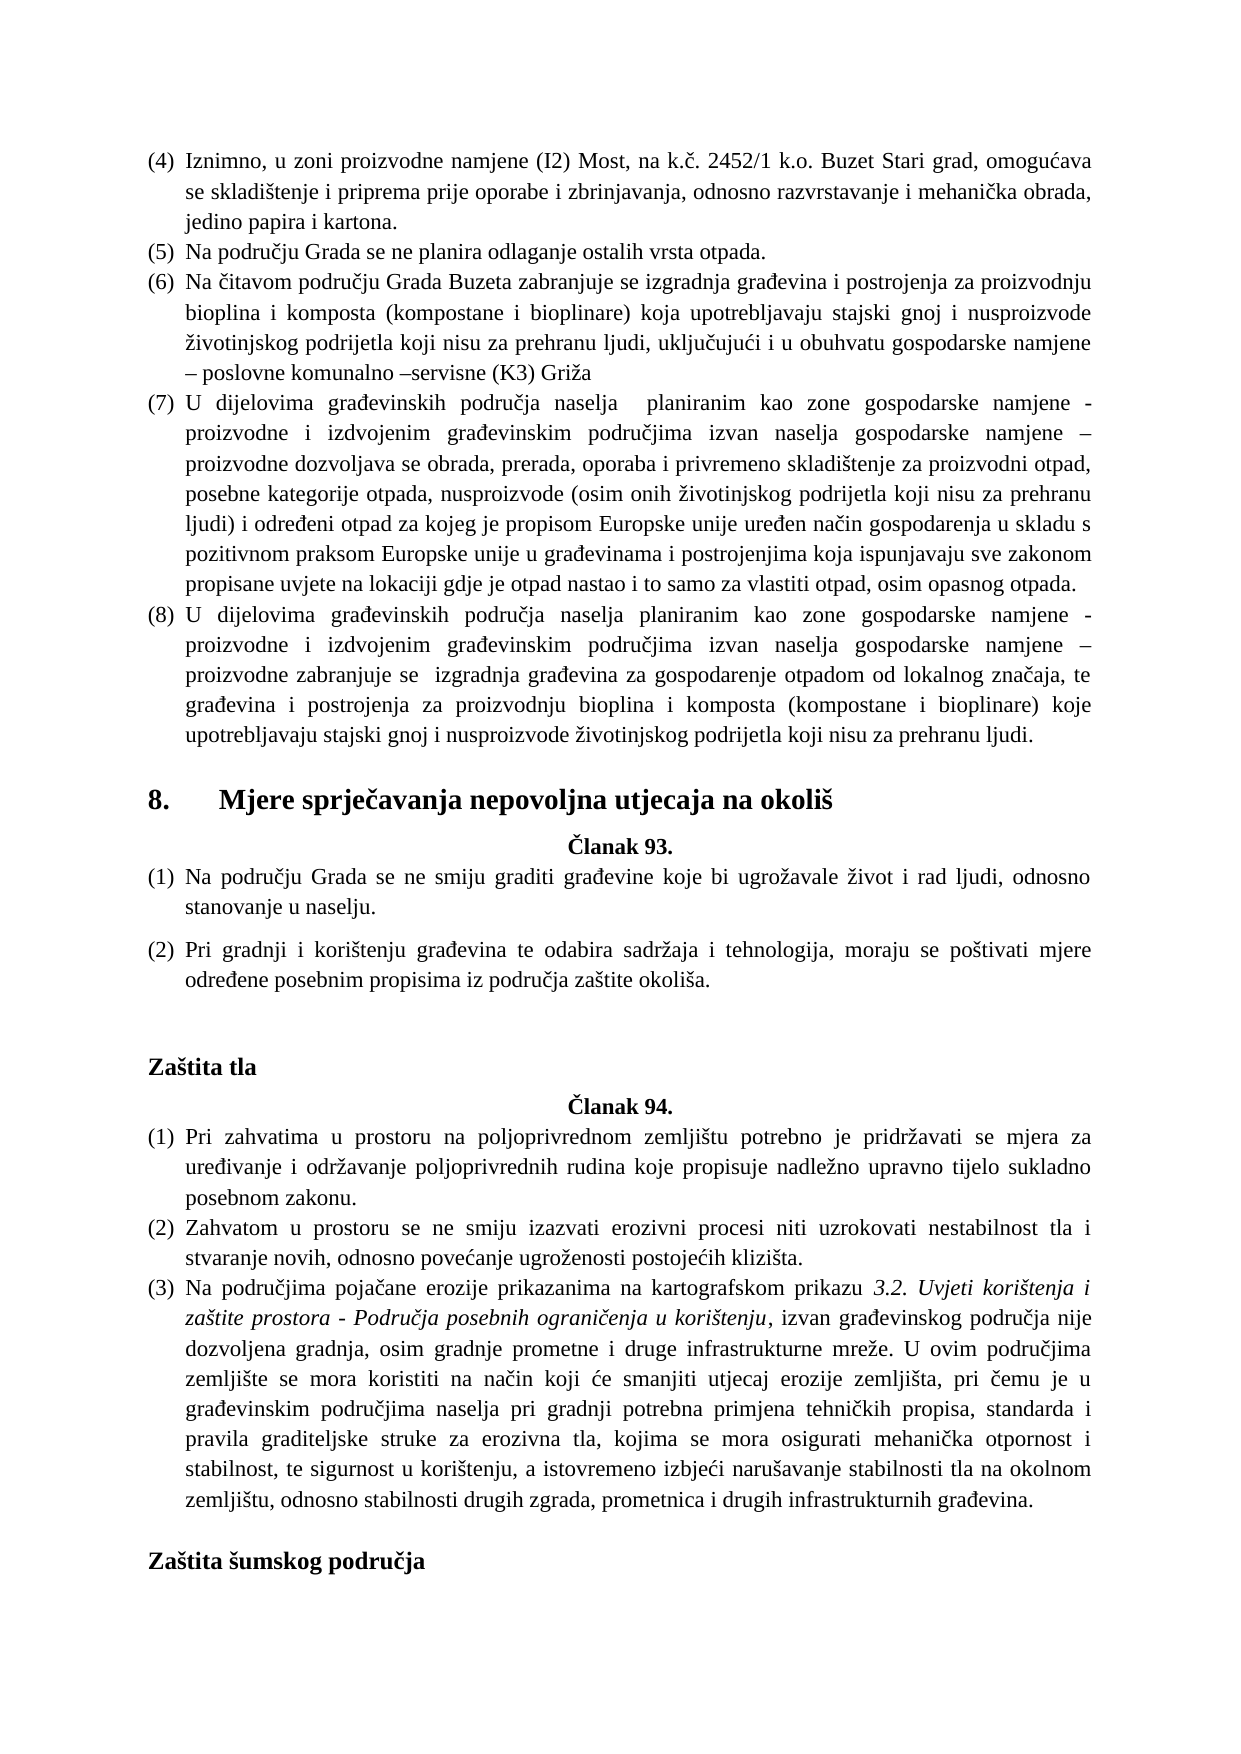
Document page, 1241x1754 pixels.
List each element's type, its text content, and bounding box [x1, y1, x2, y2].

list Iznimno, u zoni proizvodne namjene (I2) Most, na k.č. 2452/1 k.o. Buzet Stari grad, omogućava se skladištenje i priprema prije oporabe i zbrinjavanja, odnosno razvrstavanje i mehanička obrada, jedino papira i kartona. [148, 148, 1093, 234]
text Članak 93. [148, 833, 1093, 859]
text Članak 94. [148, 1093, 1093, 1119]
list Zahvatom u prostoru se ne smiju izazvati erozivni procesi niti uzrokovati nestabilnost tla i stvaranje novih, odnosno povećanje ugroženosti postojećih klizišta. [148, 1214, 1093, 1270]
list Zaštita šumskog područja [148, 1546, 1093, 1575]
list Pri gradnji i korištenju građevina te odabira sadržaja i tehnologija, moraju se poštivati mjere određene posebnim propisima iz područja zaštite okoliša. [148, 936, 1093, 993]
list U dijelovima građevinskih područja naselja planiranim kao zone gospodarske namjene - proizvodne i izdvojenim građevinskim područjima izvan naselja gospodarske namjene – proizvodne dozvoljava se obrada, prerada, oporaba i privremeno skladištenje za proizvodni otpad, posebne kategorije otpada, nusproizvode (osim onih životinjskog podrijetla koji nisu za prehranu ljudi) i određeni otpad za kojeg je propisom Europske unije uređen način gospodarenja u skladu s pozitivnom praksom Europske unije u građevinama i postrojenjima koja ispunjavaju sve zakonom propisane uvjete na lokaciji gdje je otpad nastao i to samo za vlastiti otpad, osim opasnog otpada. [148, 389, 1093, 597]
list Na području Grada se ne smiju graditi građevine koje bi ugrožavale život i rad ljudi, odnosno stanovanje u naselju. [148, 863, 1093, 920]
list Mjere sprječavanja nepovoljna utjecaja na okoliš [148, 782, 1093, 816]
list Na čitavom području Grada Buzeta zabranjuje se izgradnja građevina i postrojenja za proizvodnju bioplina i komposta (kompostane i bioplinare) koja upotrebljavaju stajski gnoj i nusproizvode životinjskog podrijetla koji nisu za prehranu ljudi, uključujući i u obuhvatu gospodarske namjene – poslovne komunalno –servisne (K3) Griža [148, 268, 1093, 385]
list Na područjima pojačane erozije prikazanima na kartografskom prikazu 3.2. Uvjeti korištenja i zaštite prostora - Područja posebnih ograničenja u korištenju, izvan građevinskog područja nije dozvoljena gradnja, osim gradnje prometne i druge infrastrukturne mreže. U ovim područjima zemljište se mora koristiti na način koji će smanjiti utjecaj erozije zemljišta, pri čemu je u građevinskim područjima naselja pri gradnji potrebna primjena tehničkih propisa, standarda i pravila graditeljske struke za erozivna tla, kojima se mora osigurati mehanička otpornost i stabilnost, te sigurnost u korištenju, a istovremeno izbjeći narušavanje stabilnosti tla na okolnom zemljištu, odnosno stabilnosti drugih zgrada, prometnica i drugih infrastrukturnih građevina. [148, 1274, 1093, 1512]
list Zaštita tla [148, 1052, 1093, 1081]
list Pri zahvatima u prostoru na poljoprivrednom zemljištu potrebno je pridržavati se mjera za uređivanje i održavanje poljoprivrednih rudina koje propisuje nadležno upravno tijelo sukladno posebnom zakonu. [148, 1123, 1093, 1210]
list Na području Grada se ne planira odlaganje ostalih vrsta otpada. [148, 238, 1093, 264]
list U dijelovima građevinskih područja naselja planiranim kao zone gospodarske namjene - proizvodne i izdvojenim građevinskim područjima izvan naselja gospodarske namjene – proizvodne zabranjuje se izgradnja građevina za gospodarenje otpadom od lokalnog značaja, te građevina i postrojenja za proizvodnju bioplina i komposta (kompostane i bioplinare) koje upotrebljavaju stajski gnoj i nusproizvode životinjskog podrijetla koji nisu za prehranu ljudi. [148, 601, 1093, 748]
